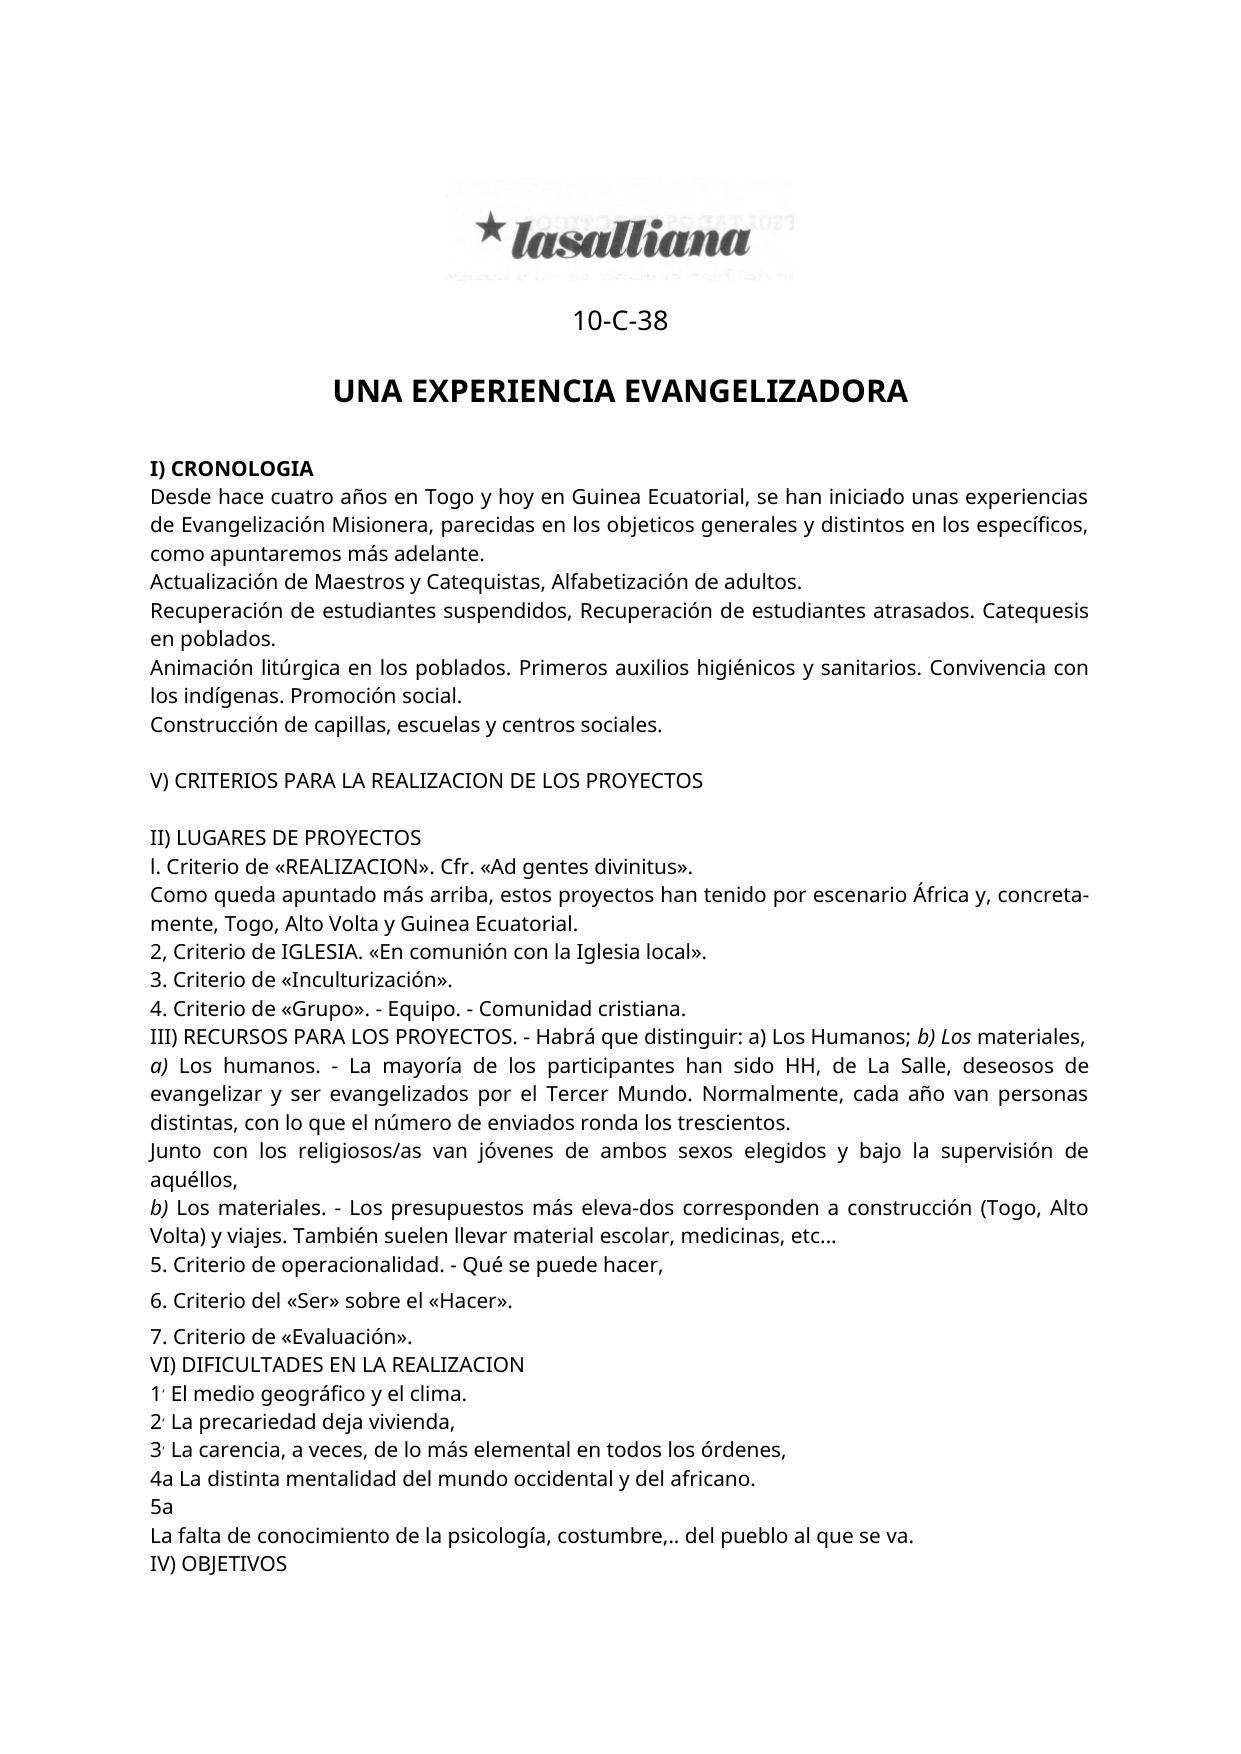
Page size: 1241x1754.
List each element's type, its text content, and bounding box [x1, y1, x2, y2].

text Construcción de capillas, escuelas y centros sociales. [150, 710, 1090, 738]
picture [446, 178, 794, 281]
text 4. Criterio de «Grupo». - Equipo. - Comunidad cristiana. [150, 994, 1090, 1022]
text b) Los materiales. - Los presupuestos más eleva-dos corresponden a construcción (Togo, Alto Volta) y viajes. También suelen llevar material escolar, medicinas, etc... [150, 1193, 1090, 1250]
text 2, La precariedad deja vivienda, [150, 1407, 1090, 1436]
text 4a La distinta mentalidad del mundo occidental y del africano. [150, 1464, 1090, 1492]
text 3, La carencia, a veces, de lo más elemental en todos los órdenes, [150, 1436, 1090, 1464]
text La falta de conocimiento de la psicología, costumbre,.. del pueblo al que se va. [150, 1521, 1090, 1549]
text 3. Criterio de «Inculturización». [150, 966, 1090, 994]
text IV) OBJETIVOS [150, 1549, 1090, 1578]
text Actualización de Maestros y Catequistas, Alfabetización de adultos. [150, 567, 1090, 596]
text Como queda apuntado más arriba, estos proyectos han tenido por escenario África y, concreta-mente, Togo, Alto Volta y Guinea Ecuatorial. [150, 880, 1090, 937]
text 5a [150, 1492, 1090, 1521]
text Junto con los religiosos/as van jóvenes de ambos sexos elegidos y bajo la supervisión de aquéllos, [150, 1136, 1090, 1193]
text l. Criterio de «REALIZACION». Cfr. «Ad gentes divinitus». [150, 852, 1090, 880]
text 1, El medio geográfico y el clima. [150, 1379, 1090, 1407]
text V) CRITERIOS PARA LA REALIZACION DE LOS PROYECTOS [150, 767, 1090, 795]
text Animación litúrgica en los poblados. Primeros auxilios higiénicos y sanitarios. Convivencia con los indígenas. Promoción social. [150, 653, 1090, 710]
text Recuperación de estudiantes suspendidos, Recuperación de estudiantes atrasados. Catequesis en poblados. [150, 596, 1090, 653]
text III) RECURSOS PARA LOS PROYECTOS. - Habrá que distinguir: a) Los Humanos; b) Los materiales, [150, 1022, 1090, 1051]
text 10-C-38 [150, 301, 1090, 338]
text 6. Criterio del «Ser» sobre el «Hacer». [150, 1286, 1090, 1314]
text II) LUGARES DE PROYECTOS [150, 823, 1090, 852]
text 5. Criterio de operacionalidad. - Qué se puede hacer, [150, 1250, 1090, 1278]
text VI) DIFICULTADES EN LA REALIZACION [150, 1350, 1090, 1379]
text 7. Criterio de «Evaluación». [150, 1322, 1090, 1350]
text a) Los humanos. - La mayoría de los participantes han sido HH, de La Salle, deseosos de evangelizar y ser evangelizados por el Tercer Mundo. Normalmente, cada año van personas distintas, con lo que el número de enviados ronda los trescientos. [150, 1051, 1090, 1136]
text I) CRONOLOGIA [150, 454, 1090, 482]
text 2, Criterio de IGLESIA. «En comunión con la Iglesia local». [150, 937, 1090, 966]
text UNA EXPERIENCIA EVANGELIZADORA [150, 369, 1090, 412]
text Desde hace cuatro años en Togo y hoy en Guinea Ecuatorial, se han iniciado unas experiencias de Evangelización Misionera, parecidas en los objeticos generales y distintos en los específicos, como apuntaremos más adelante. [150, 482, 1090, 567]
